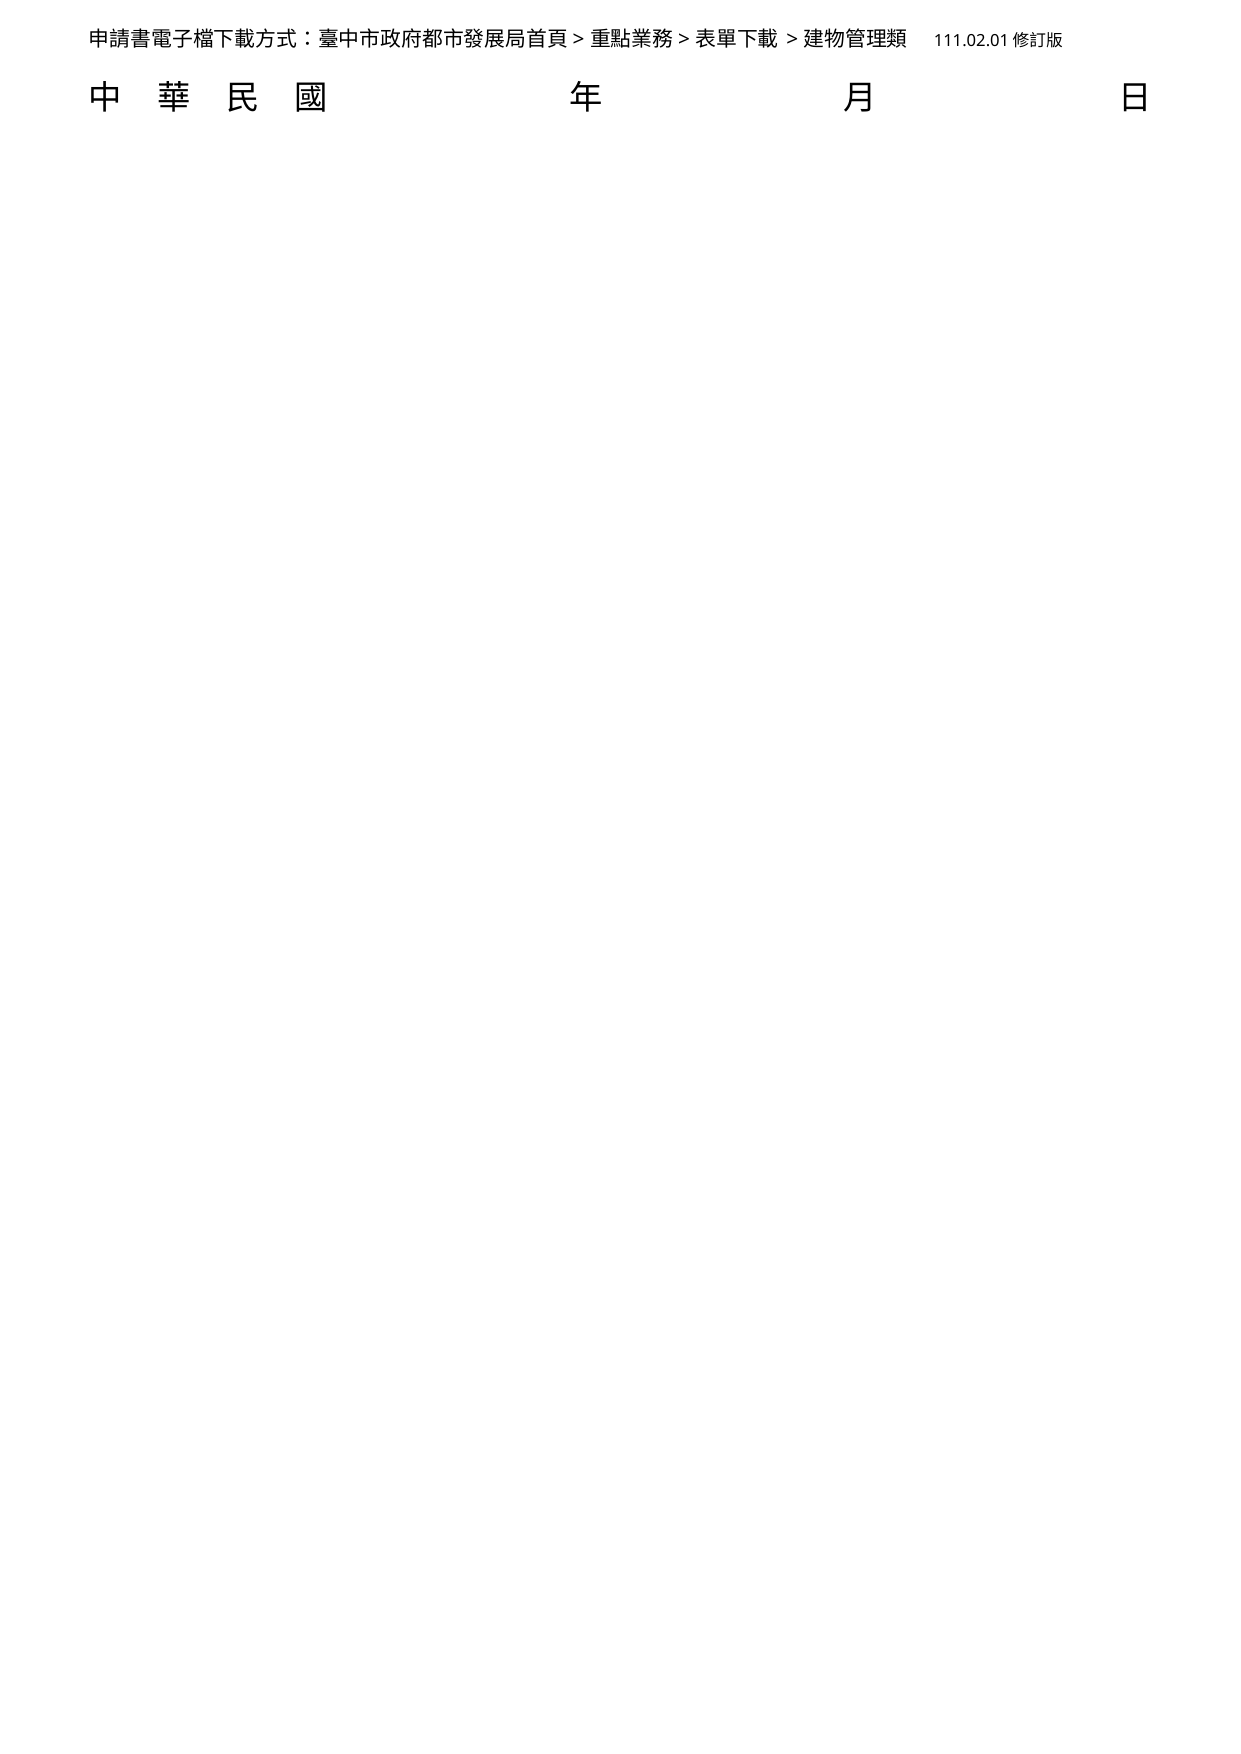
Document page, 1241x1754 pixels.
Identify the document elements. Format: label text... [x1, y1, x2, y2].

text 中華民國 年 月 日 [89, 59, 1152, 122]
